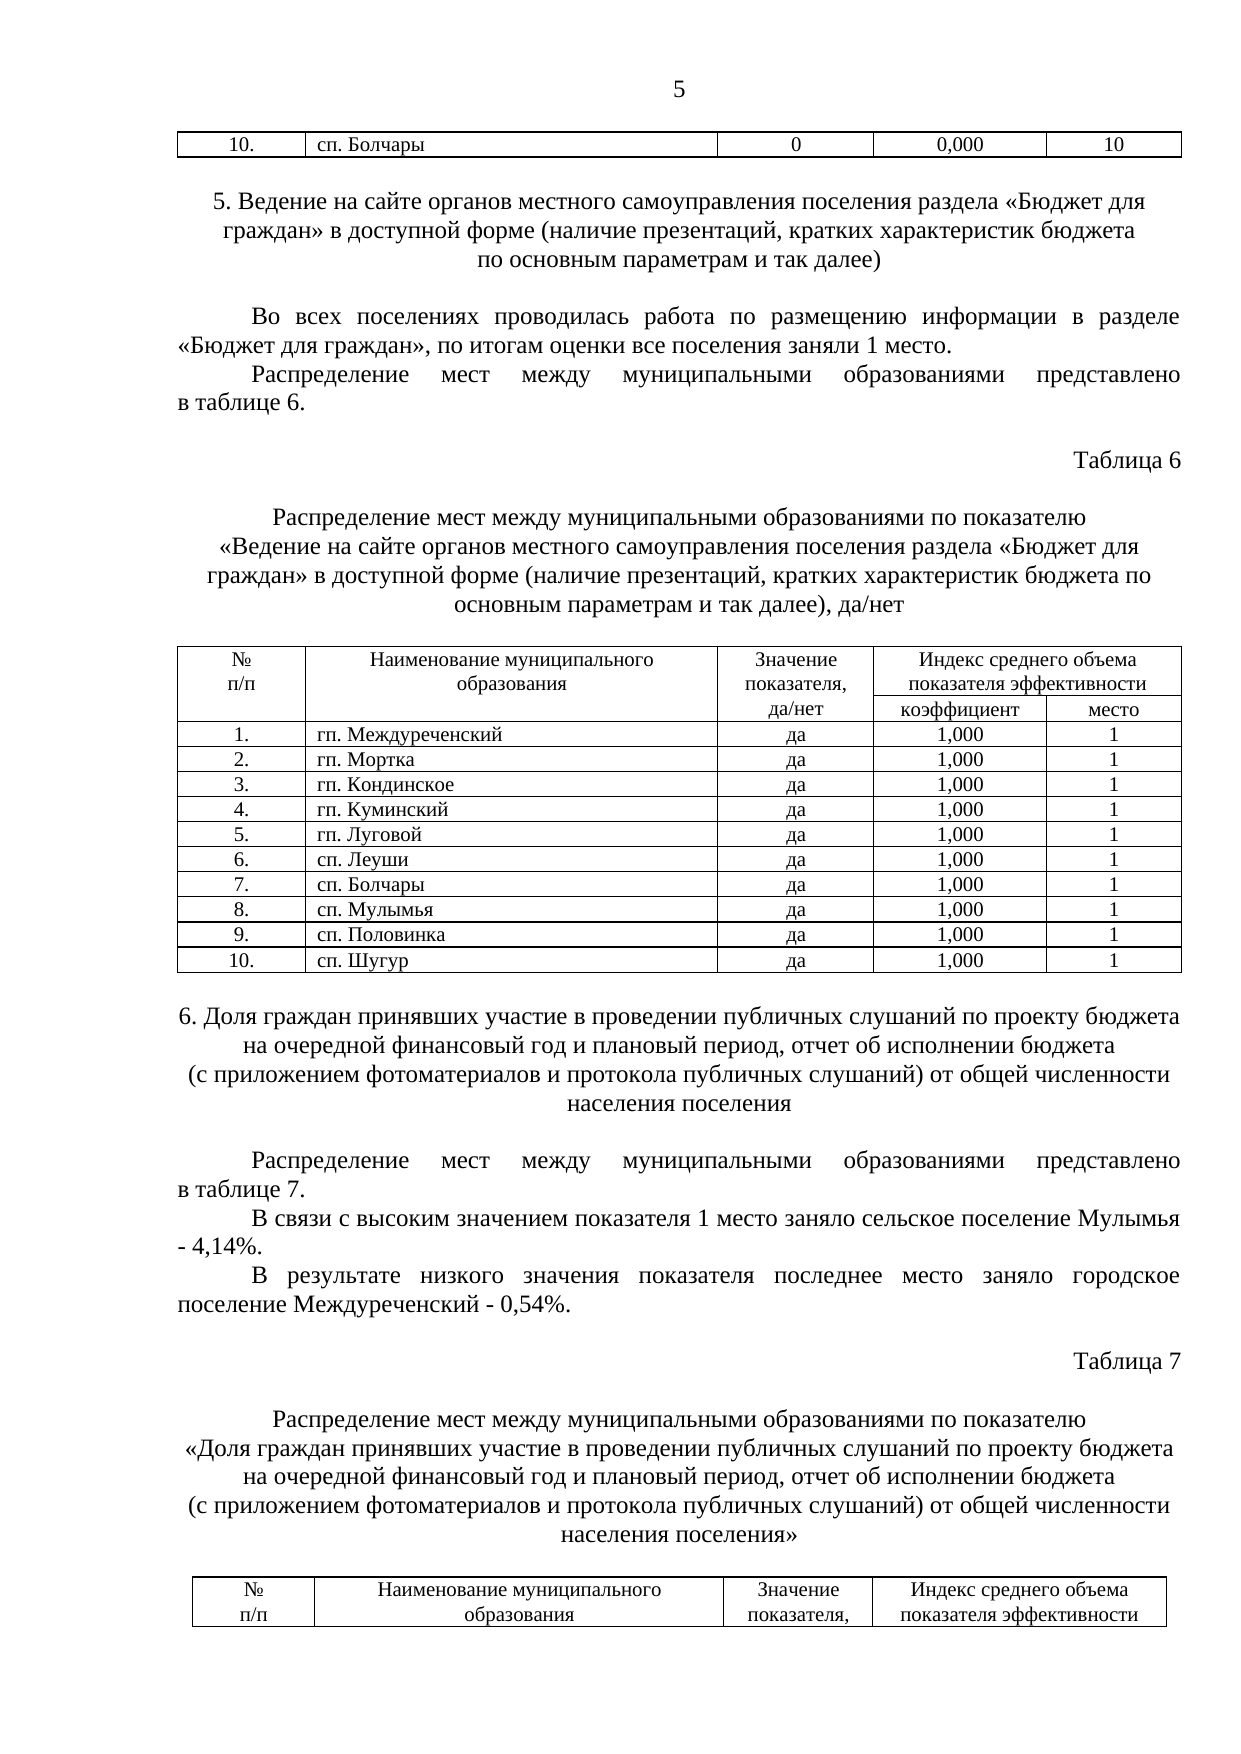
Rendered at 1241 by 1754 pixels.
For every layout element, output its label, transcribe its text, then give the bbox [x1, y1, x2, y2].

table_cell 4. [178, 797, 305, 821]
table_cell 1 [1047, 747, 1181, 771]
table_cell 1 [1047, 923, 1181, 946]
table_cell да [718, 948, 873, 972]
table_header № п/п [178, 647, 305, 721]
table_cell 7. [178, 872, 305, 896]
table_cell сп. Мулымья [306, 897, 717, 921]
table_cell сп. Болчары [306, 872, 717, 896]
table_header Индекс среднего объема показателя эффективности [874, 647, 1181, 695]
table_cell гп. Куминский [306, 797, 717, 821]
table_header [724, 1578, 872, 1626]
table_cell 6. [178, 847, 305, 871]
text 5. Ведение на сайте органов местного самоуправления поселения раздела «Бюджет для граждан» в доступной форме (наличие презентаций, кратких характеристик бюджета [177, 186, 1181, 244]
table_cell да [718, 923, 873, 946]
table_cell 1,000 [874, 872, 1046, 896]
text 6. Доля граждан принявших участие в проведении публичных слушаний по проекту бюджета на очередной финансовый год и плановый период, отчет об исполнении бюджета [177, 1001, 1181, 1059]
table_cell 1,000 [874, 772, 1046, 796]
table_cell 10. [178, 133, 305, 156]
table_cell 1 [1047, 948, 1181, 972]
table_cell 1. [178, 722, 305, 746]
table_cell 0 [718, 133, 873, 156]
table_cell 8. [178, 897, 305, 921]
table_cell 1,000 [874, 897, 1046, 921]
table_cell 1 [1047, 872, 1181, 896]
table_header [315, 1578, 723, 1626]
table_cell гп. Междуреченский [306, 722, 717, 746]
table_cell гп. Кондинское [306, 772, 717, 796]
table_cell 1 [1047, 847, 1181, 871]
table_cell 10 [1047, 133, 1181, 156]
table_header Индекс среднего объема показателя эффективности [873, 1578, 1166, 1626]
table_cell гп. Мортка [306, 747, 717, 771]
table_cell 1,000 [874, 923, 1046, 946]
text (с приложением фотоматериалов и протокола публичных слушаний) от общей численности населения поселения [177, 1059, 1181, 1116]
text (с приложением фотоматериалов и протокола публичных слушаний) от общей численности населения поселения» [177, 1490, 1181, 1548]
table_cell да [718, 747, 873, 771]
table_cell 9. [178, 923, 305, 946]
table_cell да [718, 897, 873, 921]
table_cell 1,000 [874, 822, 1046, 846]
text «Ведение на сайте органов местного самоуправления поселения раздела «Бюджет для граждан» в доступной форме (наличие презентаций, кратких характеристик бюджета по основным параметрам и так далее), да/нет [177, 531, 1181, 617]
table_cell да [718, 822, 873, 846]
table_cell 1,000 [874, 747, 1046, 771]
table_header Значение показателя, да/нет [718, 647, 873, 721]
table_cell 1,000 [874, 797, 1046, 821]
text Распределение мест между муниципальными образованиями представлено в таблице 7. [177, 1145, 1181, 1203]
table_cell да [718, 847, 873, 871]
text Распределение мест между муниципальными образованиями по показателю [177, 1404, 1181, 1433]
text по основным параметрам и так далее) [177, 244, 1181, 272]
table_cell 2. [178, 747, 305, 771]
table_cell 1 [1047, 722, 1181, 746]
table_cell да [718, 772, 873, 796]
text Во всех поселениях проводилась работа по размещению информации в разделе «Бюджет для граждан», по итогам оценки все поселения заняли 1 место. [177, 301, 1181, 359]
table_cell место [1047, 696, 1181, 721]
table_header № п/п [193, 1578, 314, 1626]
table_cell 1,000 [874, 948, 1046, 972]
table_cell коэффициент [874, 696, 1046, 721]
text Таблица 6 [177, 445, 1181, 474]
text В результате низкого значения показателя последнее место заняло городское поселение Междуреченский - 0,54%. [177, 1260, 1181, 1318]
table_cell да [718, 797, 873, 821]
text «Доля граждан принявших участие в проведении публичных слушаний по проекту бюджета на очередной финансовый год и плановый период, отчет об исполнении бюджета [177, 1433, 1181, 1490]
text Распределение мест между муниципальными образованиями представлено в таблице 6. [177, 359, 1181, 416]
table_header Наименование муниципального образования [306, 647, 717, 721]
table_cell 1 [1047, 822, 1181, 846]
table_cell 1 [1047, 797, 1181, 821]
text Распределение мест между муниципальными образованиями по показателю [177, 502, 1181, 531]
table_cell 5. [178, 822, 305, 846]
table_cell 1,000 [874, 847, 1046, 871]
table_cell сп. Леуши [306, 847, 717, 871]
table_cell 3. [178, 772, 305, 796]
table_cell 1,000 [874, 722, 1046, 746]
table_cell 10. [178, 948, 305, 972]
table_cell 1 [1047, 772, 1181, 796]
table_cell да [718, 722, 873, 746]
table_cell сп. Шугур [306, 948, 717, 972]
table_cell сп. Болчары [306, 133, 717, 156]
text Таблица 7 [177, 1346, 1181, 1375]
table_cell да [718, 872, 873, 896]
text В связи с высоким значением показателя 1 место заняло сельское поселение Мулымья - 4,14%. [177, 1203, 1181, 1260]
table_cell сп. Половинка [306, 923, 717, 946]
table_cell 1 [1047, 897, 1181, 921]
table_cell 0,000 [874, 133, 1046, 156]
table_cell гп. Луговой [306, 822, 717, 846]
